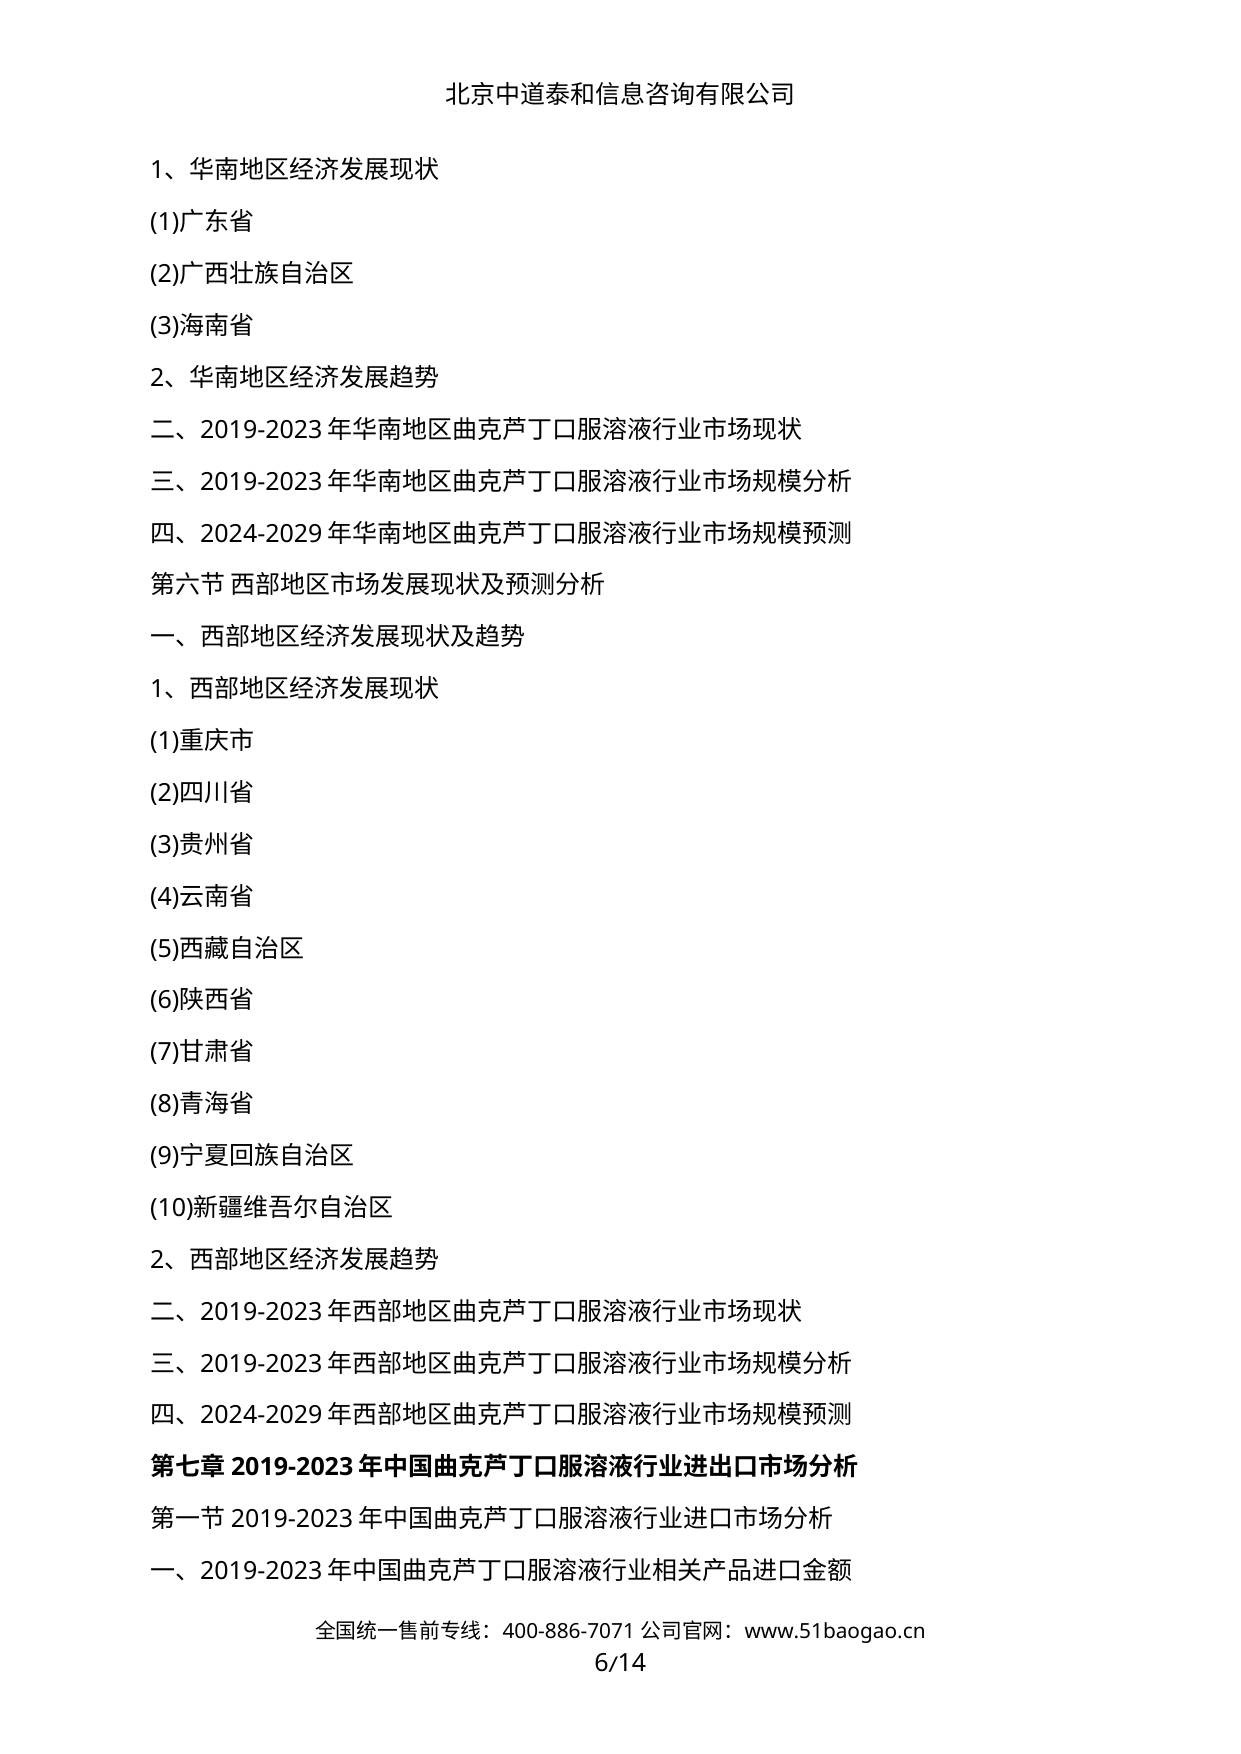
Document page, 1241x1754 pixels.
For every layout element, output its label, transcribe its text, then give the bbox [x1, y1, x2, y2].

text (6)陕西省 [150, 980, 1090, 1016]
text (1)广东省 [150, 202, 1090, 238]
text (2)广西壮族自治区 [150, 254, 1090, 290]
text 四、2024-2029年西部地区曲克芦丁口服溶液行业市场规模预测 [150, 1395, 1090, 1431]
text 二、2019-2023年华南地区曲克芦丁口服溶液行业市场现状 [150, 409, 1090, 446]
text 四、2024-2029年华南地区曲克芦丁口服溶液行业市场规模预测 [150, 513, 1090, 549]
text (1)重庆市 [150, 721, 1090, 757]
text 第六节 西部地区市场发展现状及预测分析 [150, 565, 1090, 601]
text 2、西部地区经济发展趋势 [150, 1239, 1090, 1276]
text (2)四川省 [150, 772, 1090, 809]
text 1、华南地区经济发展现状 [150, 150, 1090, 186]
text (10)新疆维吾尔自治区 [150, 1187, 1090, 1224]
text 三、2019-2023年西部地区曲克芦丁口服溶液行业市场规模分析 [150, 1343, 1090, 1379]
text (3)贵州省 [150, 824, 1090, 861]
text (3)海南省 [150, 306, 1090, 342]
text 二、2019-2023年西部地区曲克芦丁口服溶液行业市场现状 [150, 1291, 1090, 1327]
text 第一节 2019-2023年中国曲克芦丁口服溶液行业进口市场分析 [150, 1499, 1090, 1535]
text (4)云南省 [150, 876, 1090, 912]
text 2、华南地区经济发展趋势 [150, 357, 1090, 394]
text (8)青海省 [150, 1084, 1090, 1120]
text 第七章 2019-2023年中国曲克芦丁口服溶液行业进出口市场分析 [150, 1447, 1090, 1483]
text (7)甘肃省 [150, 1032, 1090, 1068]
text (5)西藏自治区 [150, 928, 1090, 964]
text 1、西部地区经济发展现状 [150, 669, 1090, 705]
text (9)宁夏回族自治区 [150, 1136, 1090, 1172]
text 一、西部地区经济发展现状及趋势 [150, 617, 1090, 653]
text 三、2019-2023年华南地区曲克芦丁口服溶液行业市场规模分析 [150, 461, 1090, 497]
text 一、2019-2023年中国曲克芦丁口服溶液行业相关产品进口金额 [150, 1551, 1090, 1587]
